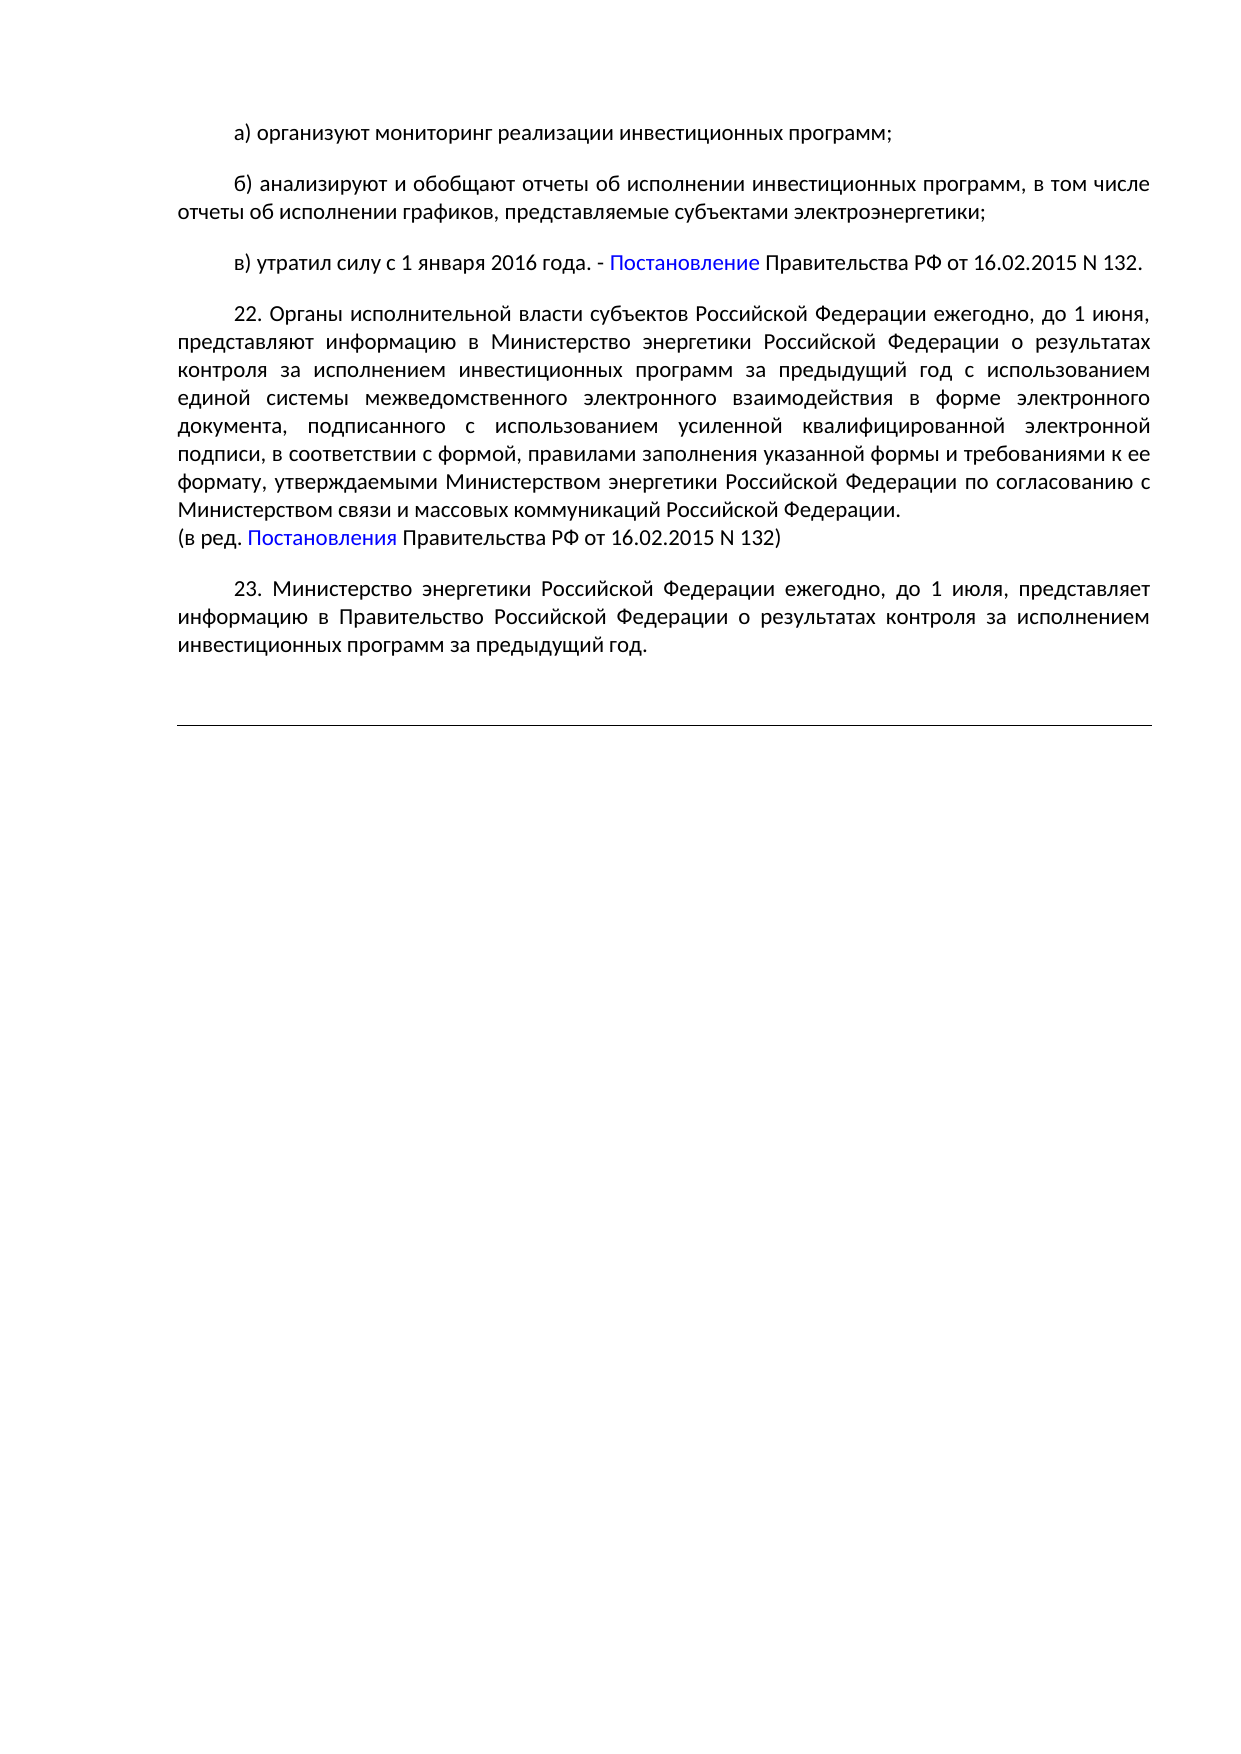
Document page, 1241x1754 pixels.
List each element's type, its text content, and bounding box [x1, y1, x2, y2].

text 22. Органы исполнительной власти субъектов Российской Федерации ежегодно, до 1 июня, представляют информацию в Министерство энергетики Российской Федерации о результатах контроля за исполнением инвестиционных программ за предыдущий год с использованием единой системы межведомственного электронного взаимодействия в форме электронного документа, подписанного с использованием усиленной квалифицированной электронной подписи, в соответствии с формой, правилами заполнения указанной формы и требованиями к ее формату, утверждаемыми Министерством энергетики Российской Федерации по согласованию с Министерством связи и массовых коммуникаций Российской Федерации. [177, 299, 1152, 523]
text 23. Министерство энергетики Российской Федерации ежегодно, до 1 июля, представляет информацию в Правительство Российской Федерации о результатах контроля за исполнением инвестиционных программ за предыдущий год. [177, 574, 1152, 658]
text а) организуют мониторинг реализации инвестиционных программ; [177, 118, 1152, 146]
text в) утратил силу с 1 января 2016 года. - Постановление Правительства РФ от 16.02.2015 N 132. [177, 248, 1152, 276]
text б) анализируют и обобщают отчеты об исполнении инвестиционных программ, в том числе отчеты об исполнении графиков, представляемые субъектами электроэнергетики; [177, 169, 1152, 225]
text (в ред. Постановления Правительства РФ от 16.02.2015 N 132) [177, 523, 1152, 551]
